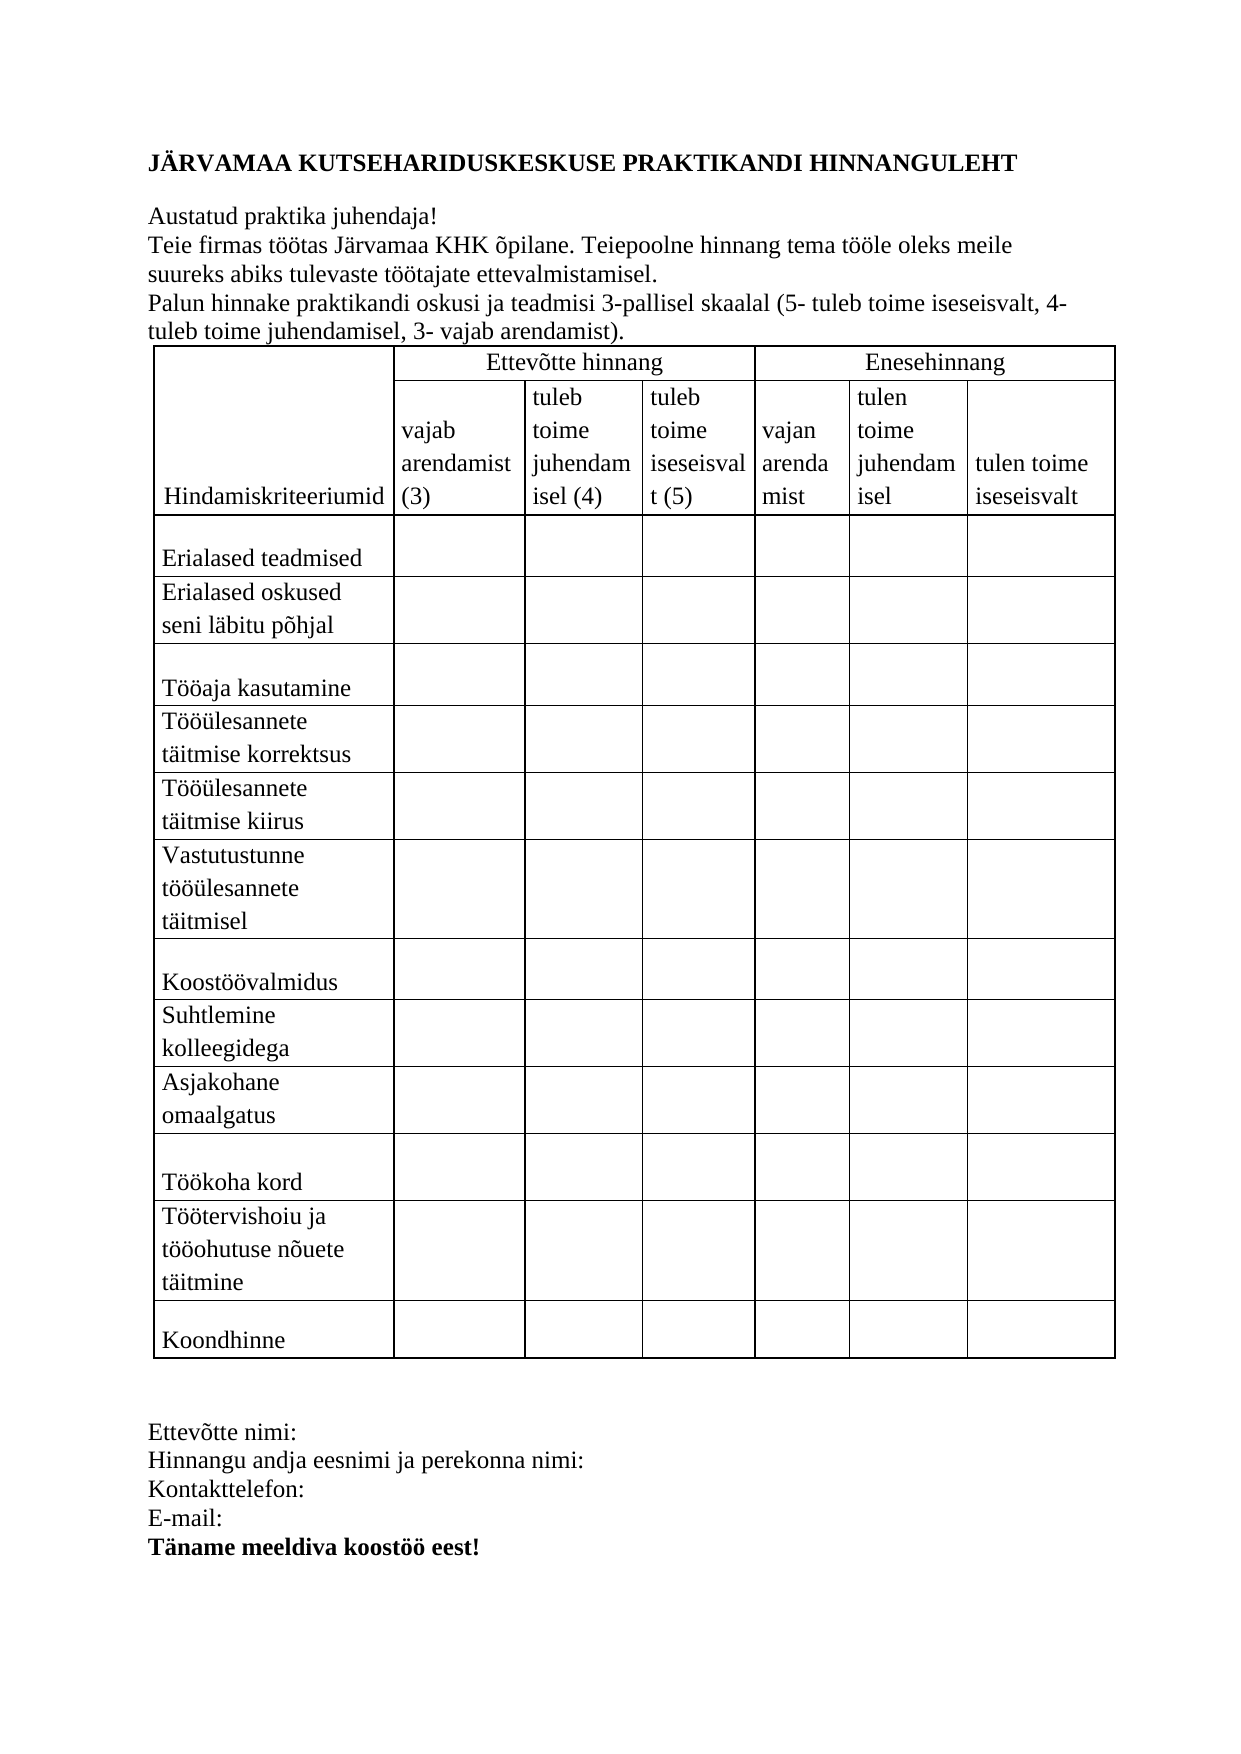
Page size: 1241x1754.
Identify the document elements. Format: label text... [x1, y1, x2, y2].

table_cell Erialased oskused seni läbitu põhjal [155, 577, 393, 643]
table_cell tulen toime juhendamisel [850, 381, 967, 514]
table_cell [643, 1067, 754, 1133]
table_cell [850, 773, 967, 839]
table_cell [850, 577, 967, 643]
table_cell [756, 1201, 849, 1299]
table_cell [643, 644, 754, 705]
table_cell [526, 840, 642, 938]
table_cell tulen toime iseseisvalt [968, 381, 1114, 514]
table_cell [395, 1301, 524, 1357]
text Järvamaa Kutsehariduskeskuse praktikandi hinnanguleht [148, 148, 1093, 176]
table_cell [526, 1134, 642, 1200]
table_cell [756, 840, 849, 938]
table_cell [395, 1000, 524, 1066]
table_cell [526, 1301, 642, 1357]
table_cell Tööülesannete täitmise korrektsus [155, 706, 393, 772]
table_cell Tööülesannete täitmise kiirus [155, 773, 393, 839]
table_cell [526, 516, 642, 576]
table_cell [643, 1000, 754, 1066]
table_cell [850, 939, 967, 999]
table_cell [968, 1134, 1114, 1200]
table_cell [968, 577, 1114, 643]
table_cell [968, 1000, 1114, 1066]
table_cell vajan arendamist [756, 381, 849, 514]
table_cell [756, 1301, 849, 1357]
table_cell [968, 773, 1114, 839]
table_cell [395, 840, 524, 938]
table_cell [850, 1067, 967, 1133]
table_cell [968, 1201, 1114, 1299]
table_cell [968, 706, 1114, 772]
table_cell [756, 516, 849, 576]
table_cell [643, 706, 754, 772]
table_cell [395, 1201, 524, 1299]
table_cell [395, 939, 524, 999]
text Teie firmas töötas Järvamaa KHK õpilane. Teiepoolne hinnang tema tööle oleks meile suureks abiks tulevaste töötajate ettevalmistamisel. Palun hinnake praktikandi oskusi ja teadmisi 3-pallisel skaalal (5- tuleb toime iseseisvalt, 4- tuleb toime juhendamisel, 3- vajab arendamist). [148, 230, 1093, 345]
table_cell [395, 577, 524, 643]
table_cell [395, 1067, 524, 1133]
table_cell [850, 1301, 967, 1357]
table_cell [968, 516, 1114, 576]
table_cell [850, 706, 967, 772]
table_cell [526, 939, 642, 999]
table_cell [526, 1000, 642, 1066]
table_cell [395, 773, 524, 839]
table_header Hindamiskriteeriumid [155, 347, 393, 514]
table_cell [756, 939, 849, 999]
table_cell Vastutustunne tööülesannete täitmisel [155, 840, 393, 938]
table_cell Tööaja kasutamine [155, 644, 393, 705]
table_cell [643, 1201, 754, 1299]
table_cell [395, 644, 524, 705]
table_cell [643, 1134, 754, 1200]
table_cell Töökoha kord [155, 1134, 393, 1200]
table_cell [968, 1067, 1114, 1133]
table_cell [850, 840, 967, 938]
table_cell Töötervishoiu ja tööohutuse nõuete täitmine [155, 1201, 393, 1299]
table_cell [395, 1134, 524, 1200]
table_cell vajab arendamist (3) [395, 381, 524, 514]
table_cell [968, 644, 1114, 705]
table_cell [526, 773, 642, 839]
table_cell tuleb toime iseseisvalt (5) [643, 381, 754, 514]
table_cell [850, 516, 967, 576]
table_cell [756, 577, 849, 643]
table_cell [643, 939, 754, 999]
table_cell [756, 706, 849, 772]
table_header Enesehinnang [756, 347, 1114, 380]
table_cell [968, 840, 1114, 938]
text Ettevõtte nimi: Hinnangu andja eesnimi ja perekonna nimi: Kontakttelefon: E-mail: Täname meeldiva koostöö eest! [148, 1388, 1093, 1561]
table_cell Erialased teadmised [155, 516, 393, 576]
table_cell tuleb toime juhendamisel (4) [526, 381, 642, 514]
table_cell [756, 1000, 849, 1066]
table_cell [850, 1201, 967, 1299]
text Austatud praktika juhendaja! [148, 201, 1093, 230]
table_cell [968, 1301, 1114, 1357]
table_cell [526, 1067, 642, 1133]
table_cell [756, 1067, 849, 1133]
table_cell [395, 516, 524, 576]
table_cell [643, 1301, 754, 1357]
table_cell [643, 516, 754, 576]
table_cell [526, 706, 642, 772]
table_cell [643, 773, 754, 839]
table_cell Koostöövalmidus [155, 939, 393, 999]
table_cell Asjakohane omaalgatus [155, 1067, 393, 1133]
table_cell [395, 706, 524, 772]
table_cell [643, 577, 754, 643]
table_cell [968, 939, 1114, 999]
table_cell [643, 840, 754, 938]
table_cell [756, 773, 849, 839]
table_cell [756, 1134, 849, 1200]
table_cell [526, 644, 642, 705]
table_header Ettevõtte hinnang [395, 347, 754, 380]
table_cell [850, 644, 967, 705]
table_cell [526, 577, 642, 643]
table_cell [756, 644, 849, 705]
table_cell [526, 1201, 642, 1299]
table_cell [850, 1000, 967, 1066]
table_cell [850, 1134, 967, 1200]
table_cell Suhtlemine kolleegidega [155, 1000, 393, 1066]
table_cell Koondhinne [155, 1301, 393, 1357]
